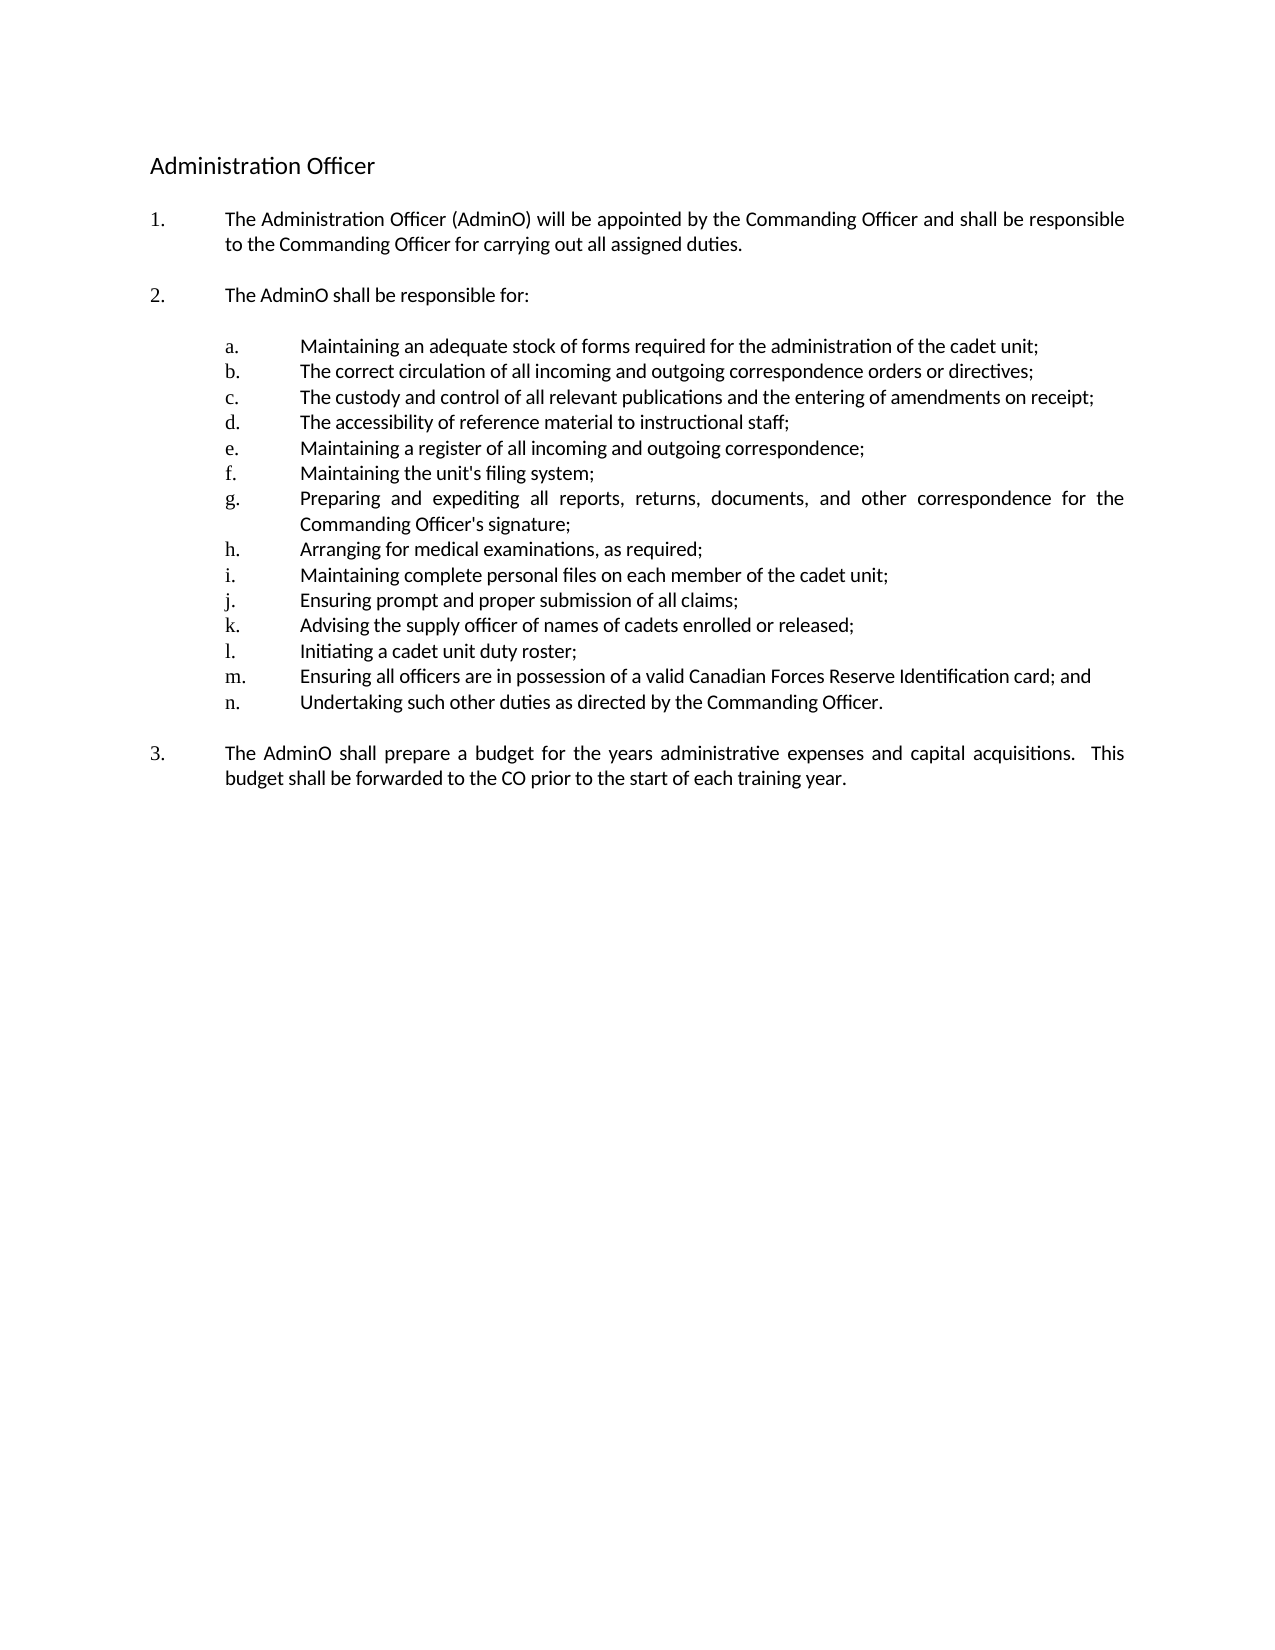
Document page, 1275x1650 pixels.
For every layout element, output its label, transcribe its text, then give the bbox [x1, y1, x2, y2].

list Maintaining the unit's filing system; [225, 460, 1125, 486]
list Ensuring all officers are in possession of a valid Canadian Forces Reserve Identification card; and [225, 663, 1125, 689]
list The Administration Officer (AdminO) will be appointed by the Commanding Officer and shall be responsible to the Commanding Officer for carrying out all assigned duties. [150, 206, 1125, 257]
list Maintaining complete personal files on each member of the cadet unit; [225, 562, 1125, 587]
list The AdminO shall be responsible for: [150, 282, 1125, 308]
list Arranging for medical examinations, as required; [225, 536, 1125, 562]
list The accessibility of reference material to instructional staff; [225, 409, 1125, 435]
list The AdminO shall prepare a budget for the years administrative expenses and capital acquisitions. This budget shall be forwarded to the CO prior to the start of each training year. [150, 740, 1125, 791]
subtitle Administration Officer [150, 150, 1125, 181]
list Ensuring prompt and proper submission of all claims; [225, 587, 1125, 613]
list Undertaking such other duties as directed by the Commanding Officer. [225, 689, 1125, 714]
list Advising the supply officer of names of cadets enrolled or released; [225, 613, 1125, 638]
list The correct circulation of all incoming and outgoing correspondence orders or directives; [225, 358, 1125, 384]
list The custody and control of all relevant publications and the entering of amendments on receipt; [225, 384, 1125, 409]
list Maintaining an adequate stock of forms required for the administration of the cadet unit; [225, 333, 1125, 358]
list Initiating a cadet unit duty roster; [225, 638, 1125, 663]
list Maintaining a register of all incoming and outgoing correspondence; [225, 435, 1125, 460]
list Preparing and expediting all reports, returns, documents, and other correspondence for the Commanding Officer's signature; [225, 486, 1125, 536]
